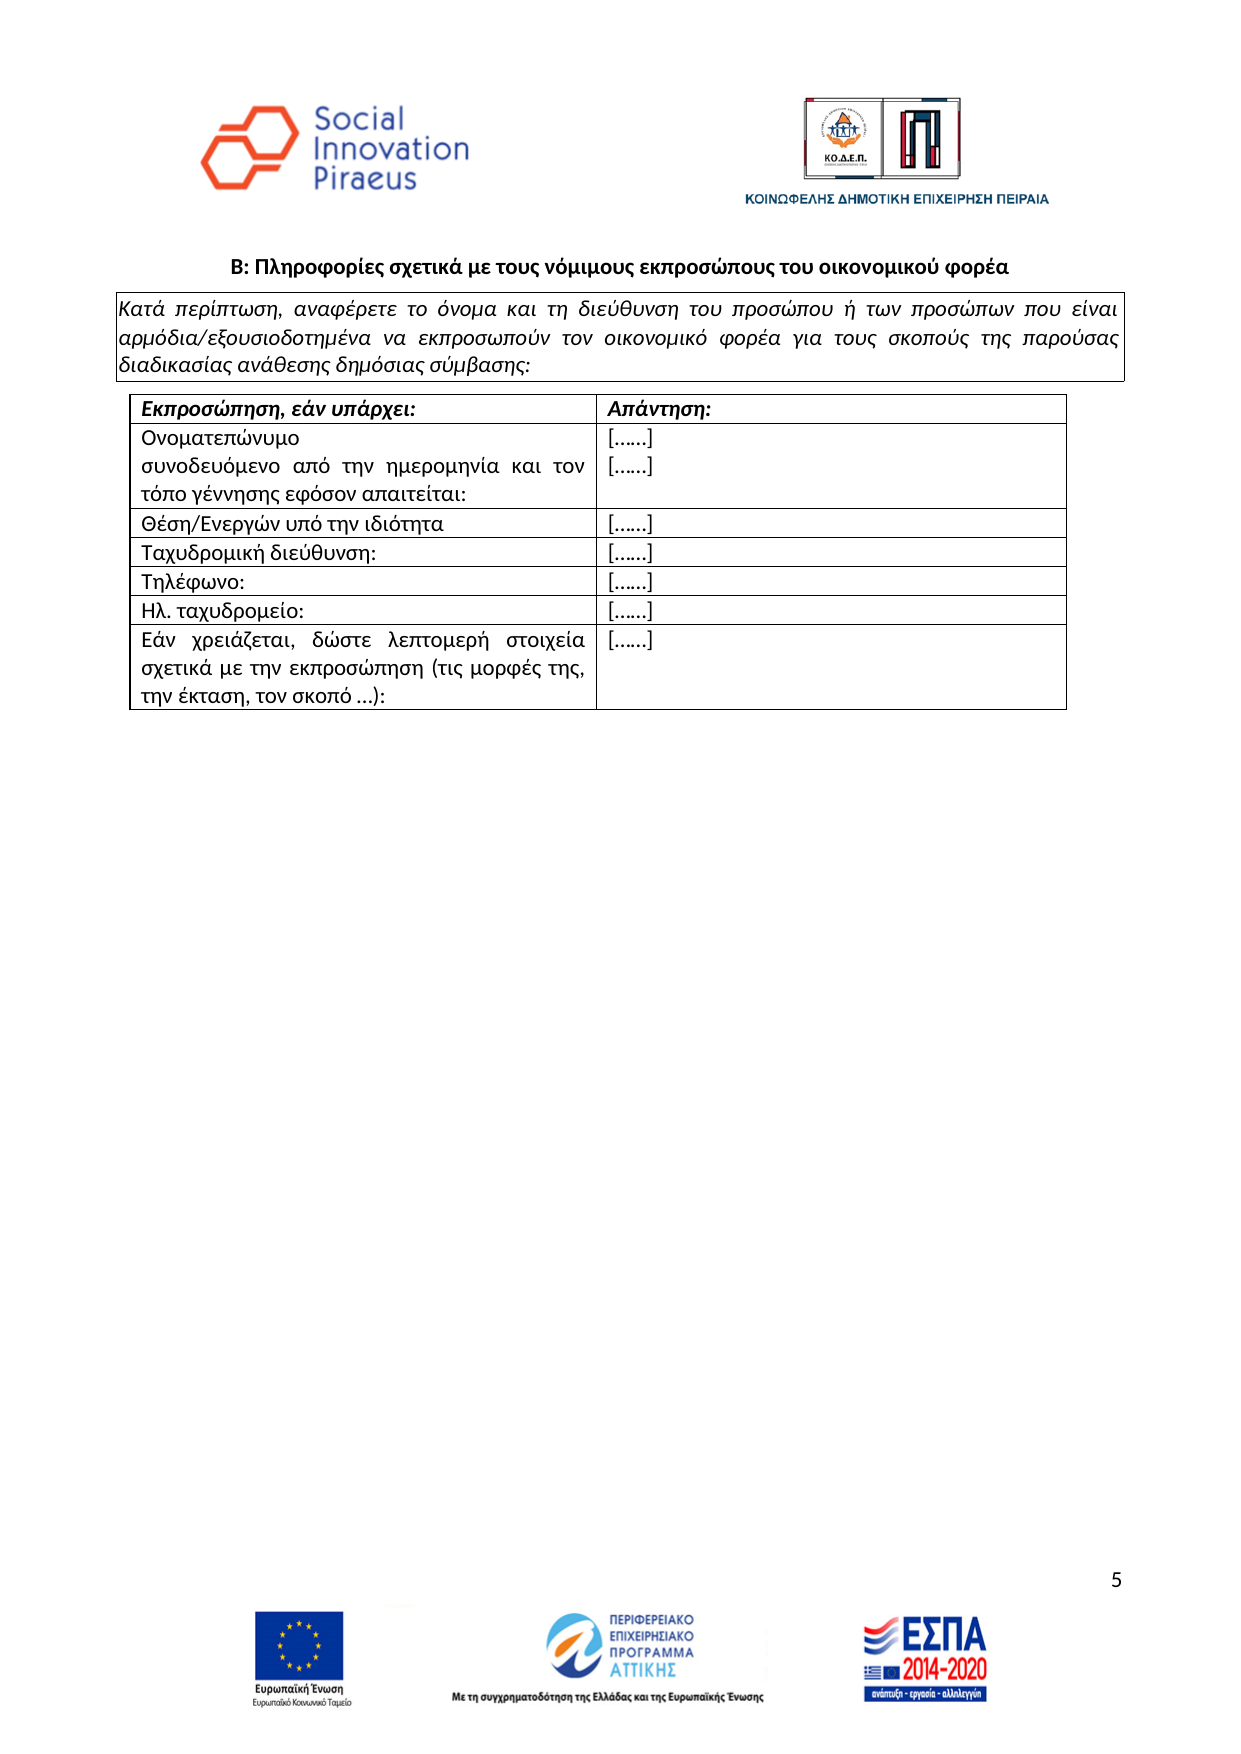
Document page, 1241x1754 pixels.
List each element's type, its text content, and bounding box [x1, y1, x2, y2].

table_cell [……] [597, 509, 1066, 537]
table_cell [……] [597, 625, 1066, 709]
table_cell Εάν χρειάζεται, δώστε λεπτομερή στοιχεία σχετικά με την εκπροσώπηση (τις μορφές της, την έκταση, τον σκοπό …): [131, 625, 596, 709]
table_cell Τηλέφωνο: [131, 567, 596, 595]
table_cell [……] [597, 596, 1066, 624]
picture [187, 75, 487, 212]
text Β: Πληροφορίες σχετικά με τους νόμιμους εκπροσώπους του οικονομικού φορέα [118, 252, 1122, 280]
table_cell [……] [597, 567, 1066, 595]
picture [738, 87, 1053, 212]
table_cell Ηλ. ταχυδρομείο: [131, 596, 596, 624]
table_cell Θέση/Ενεργών υπό την ιδιότητα [131, 509, 596, 537]
table_cell [……] [597, 538, 1066, 566]
table_cell Ονοματεπώνυμο συνοδευόμενο από την ημερομηνία και τον τόπο γέννησης εφόσον απαιτείται: [131, 424, 596, 508]
text Κατά περίπτωση, αναφέρετε το όνομα και τη διεύθυνση του προσώπου ή των προσώπων που είναι αρμόδια/εξουσιοδοτημένα να εκπροσωπούν τον οικονομικό φορέα για τους σκοπούς της παρούσας διαδικασίας ανάθεσης δημόσιας σύμβασης: [117, 293, 1124, 381]
table_cell [……] [……] [597, 424, 1066, 508]
table_cell Ταχυδρομική διεύθυνση: [131, 538, 596, 566]
picture [244, 1604, 996, 1713]
table_header Εκπροσώπηση, εάν υπάρχει: [131, 395, 596, 422]
table_header Απάντηση: [597, 395, 1066, 422]
